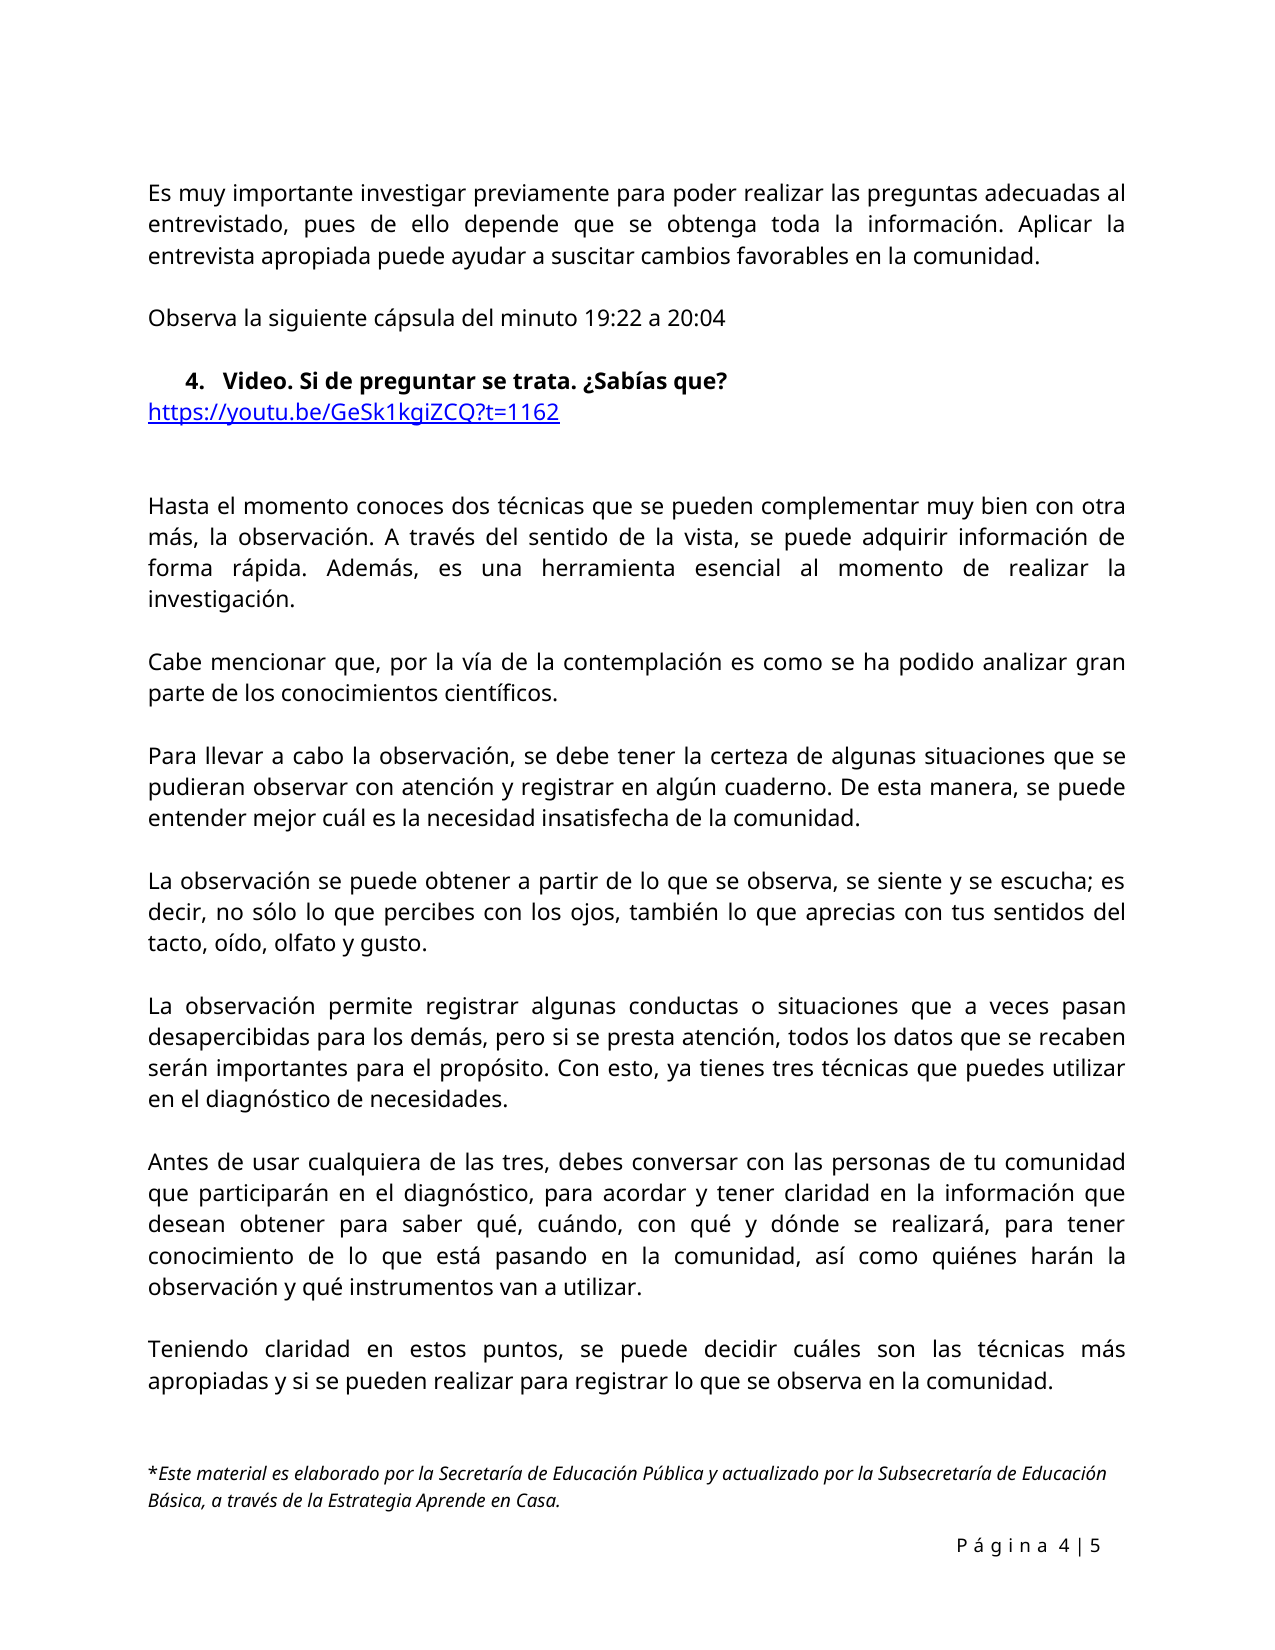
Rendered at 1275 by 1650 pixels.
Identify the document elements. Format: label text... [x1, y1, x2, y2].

list Video. Si de preguntar se trata. ¿Sabías que? [185, 365, 1127, 396]
text Hasta el momento conoces dos técnicas que se pueden complementar muy bien con otra más, la observación. A través del sentido de la vista, se puede adquirir información de forma rápida. Además, es una herramienta esencial al momento de realizar la investigación. [148, 490, 1127, 615]
text https://youtu.be/GeSk1kgiZCQ?t=1162 [148, 396, 1127, 427]
text Para llevar a cabo la observación, se debe tener la certeza de algunas situaciones que se pudieran observar con atención y registrar en algún cuaderno. De esta manera, se puede entender mejor cuál es la necesidad insatisfecha de la comunidad. [148, 740, 1127, 833]
text Antes de usar cualquiera de las tres, debes conversar con las personas de tu comunidad que participarán en el diagnóstico, para acordar y tener claridad en la información que desean obtener para saber qué, cuándo, con qué y dónde se realizará, para tener conocimiento de lo que está pasando en la comunidad, así como quiénes harán la observación y qué instrumentos van a utilizar. [148, 1146, 1127, 1302]
text La observación se puede obtener a partir de lo que se observa, se siente y se escucha; es decir, no sólo lo que percibes con los ojos, también lo que aprecias con tus sentidos del tacto, oído, olfato y gusto. [148, 865, 1127, 958]
text Teniendo claridad en estos puntos, se puede decidir cuáles son las técnicas más apropiadas y si se pueden realizar para registrar lo que se observa en la comunidad. [148, 1333, 1127, 1396]
text Observa la siguiente cápsula del minuto 19:22 a 20:04 [148, 302, 1127, 333]
text Cabe mencionar que, por la vía de la contemplación es como se ha podido analizar gran parte de los conocimientos científicos. [148, 646, 1127, 708]
text La observación permite registrar algunas conductas o situaciones que a veces pasan desapercibidas para los demás, pero si se presta atención, todos los datos que se recaben serán importantes para el propósito. Con esto, ya tienes tres técnicas que puedes utilizar en el diagnóstico de necesidades. [148, 990, 1127, 1115]
text Es muy importante investigar previamente para poder realizar las preguntas adecuadas al entrevistado, pues de ello depende que se obtenga toda la información. Aplicar la entrevista apropiada puede ayudar a suscitar cambios favorables en la comunidad. [148, 177, 1127, 271]
